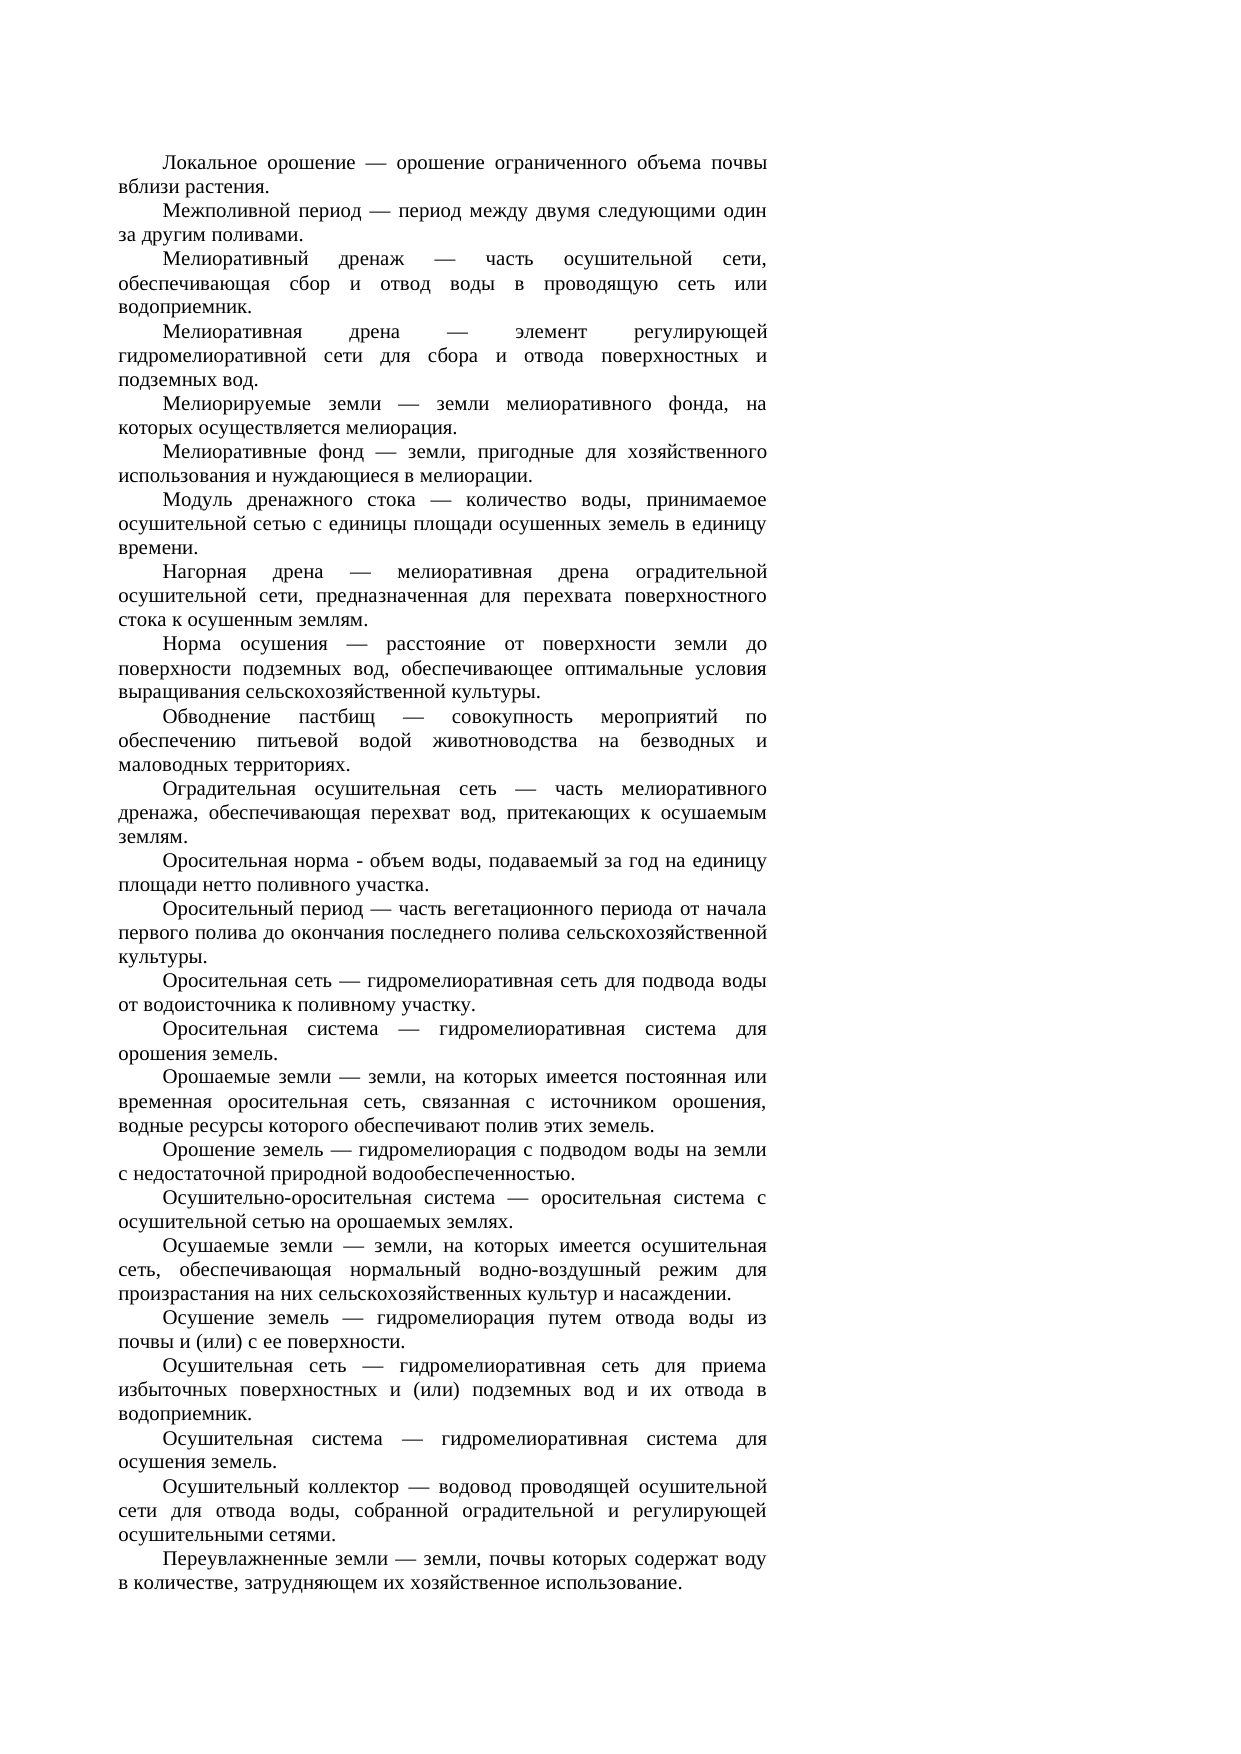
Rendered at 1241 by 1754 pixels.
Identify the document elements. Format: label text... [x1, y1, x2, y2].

text Обводнение пастбищ — совокупность мероприятий по обеспечению питьевой водой животноводства на безводных и маловодных территориях. [118, 703, 768, 776]
text Осушительная система — гидромелиоративная система для осушения земель. [118, 1425, 768, 1473]
text Осушительно-оросительная система — оросительная система с осушительной сетью на орошаемых землях. [118, 1185, 768, 1233]
text Оградительная осушительная сеть — часть мелиоративного дренажа, обеспечивающая перехват вод, притекающих к осушаемым землям. [118, 776, 768, 848]
text Осушительная сеть — гидромелиоративная сеть для приема избыточных поверхностных и (или) подземных вод и их отвода в водоприемник. [118, 1353, 768, 1425]
text Орошение земель — гидромелиорация с подводом воды на земли с недостаточной природной водообеспеченностью. [118, 1137, 768, 1185]
text Мелиоративный дренаж — часть осушительной сети, обеспечивающая сбор и отвод воды в проводящую сеть или водоприемник. [118, 246, 768, 318]
text Оросительная норма - объем воды, подаваемый за год на единицу площади нетто поливного участка. [118, 848, 768, 896]
text Межполивной период — период между двумя следующими один за другим поливами. [118, 198, 768, 246]
text Мелиорируемые земли — земли мелиоративного фонда, на которых осуществляется мелиорация. [118, 391, 768, 439]
text Оросительный период — часть вегетационного периода от начала первого полива до окончания последнего полива сельскохозяйственной культуры. [118, 896, 768, 968]
text Мелиоративные фонд — земли, пригодные для хозяйственного использования и нуждающиеся в мелиорации. [118, 439, 768, 487]
text Мелиоративная дрена — элемент регулирующей гидромелиоративной сети для сбора и отвода поверхностных и подземных вод. [118, 318, 768, 391]
text Осушение земель — гидромелиорация путем отвода воды из почвы и (или) с ее поверхности. [118, 1305, 768, 1353]
text Оросительная сеть — гидромелиоративная сеть для подвода воды от водоисточника к поливному участку. [118, 968, 768, 1016]
text Осушительный коллектор — водовод проводящей осушительной сети для отвода воды, собранной оградительной и регулирующей осушительными сетями. [118, 1473, 768, 1546]
text Осушаемые земли — земли, на которых имеется осушительная сеть, обеспечивающая нормальный водно-воздушный режим для произрастания на них сельскохозяйственных культур и насаждении. [118, 1233, 768, 1305]
text Оросительная система — гидромелиоративная система для орошения земель. [118, 1016, 768, 1064]
text Норма осушения — расстояние от поверхности земли до поверхности подземных вод, обеспечивающее оптимальные условия выращивания сельскохозяйственной культуры. [118, 631, 768, 703]
text Нагорная дрена — мелиоративная дрена оградительной осушительной сети, предназначенная для перехвата поверхностного стока к осушенным землям. [118, 559, 768, 631]
text Локальное орошение — орошение ограниченного объема почвы вблизи растения. [118, 150, 768, 198]
text Переувлажненные земли — земли, почвы которых содержат воду в количестве, затрудняющем их хозяйственное использование. [118, 1546, 768, 1594]
text Орошаемые земли — земли, на которых имеется постоянная или временная оросительная сеть, связанная с источником орошения, водные ресурсы которого обеспечивают полив этих земель. [118, 1064, 768, 1137]
text Модуль дренажного стока — количество воды, принимаемое осушительной сетью с единицы площади осушенных земель в единицу времени. [118, 487, 768, 559]
